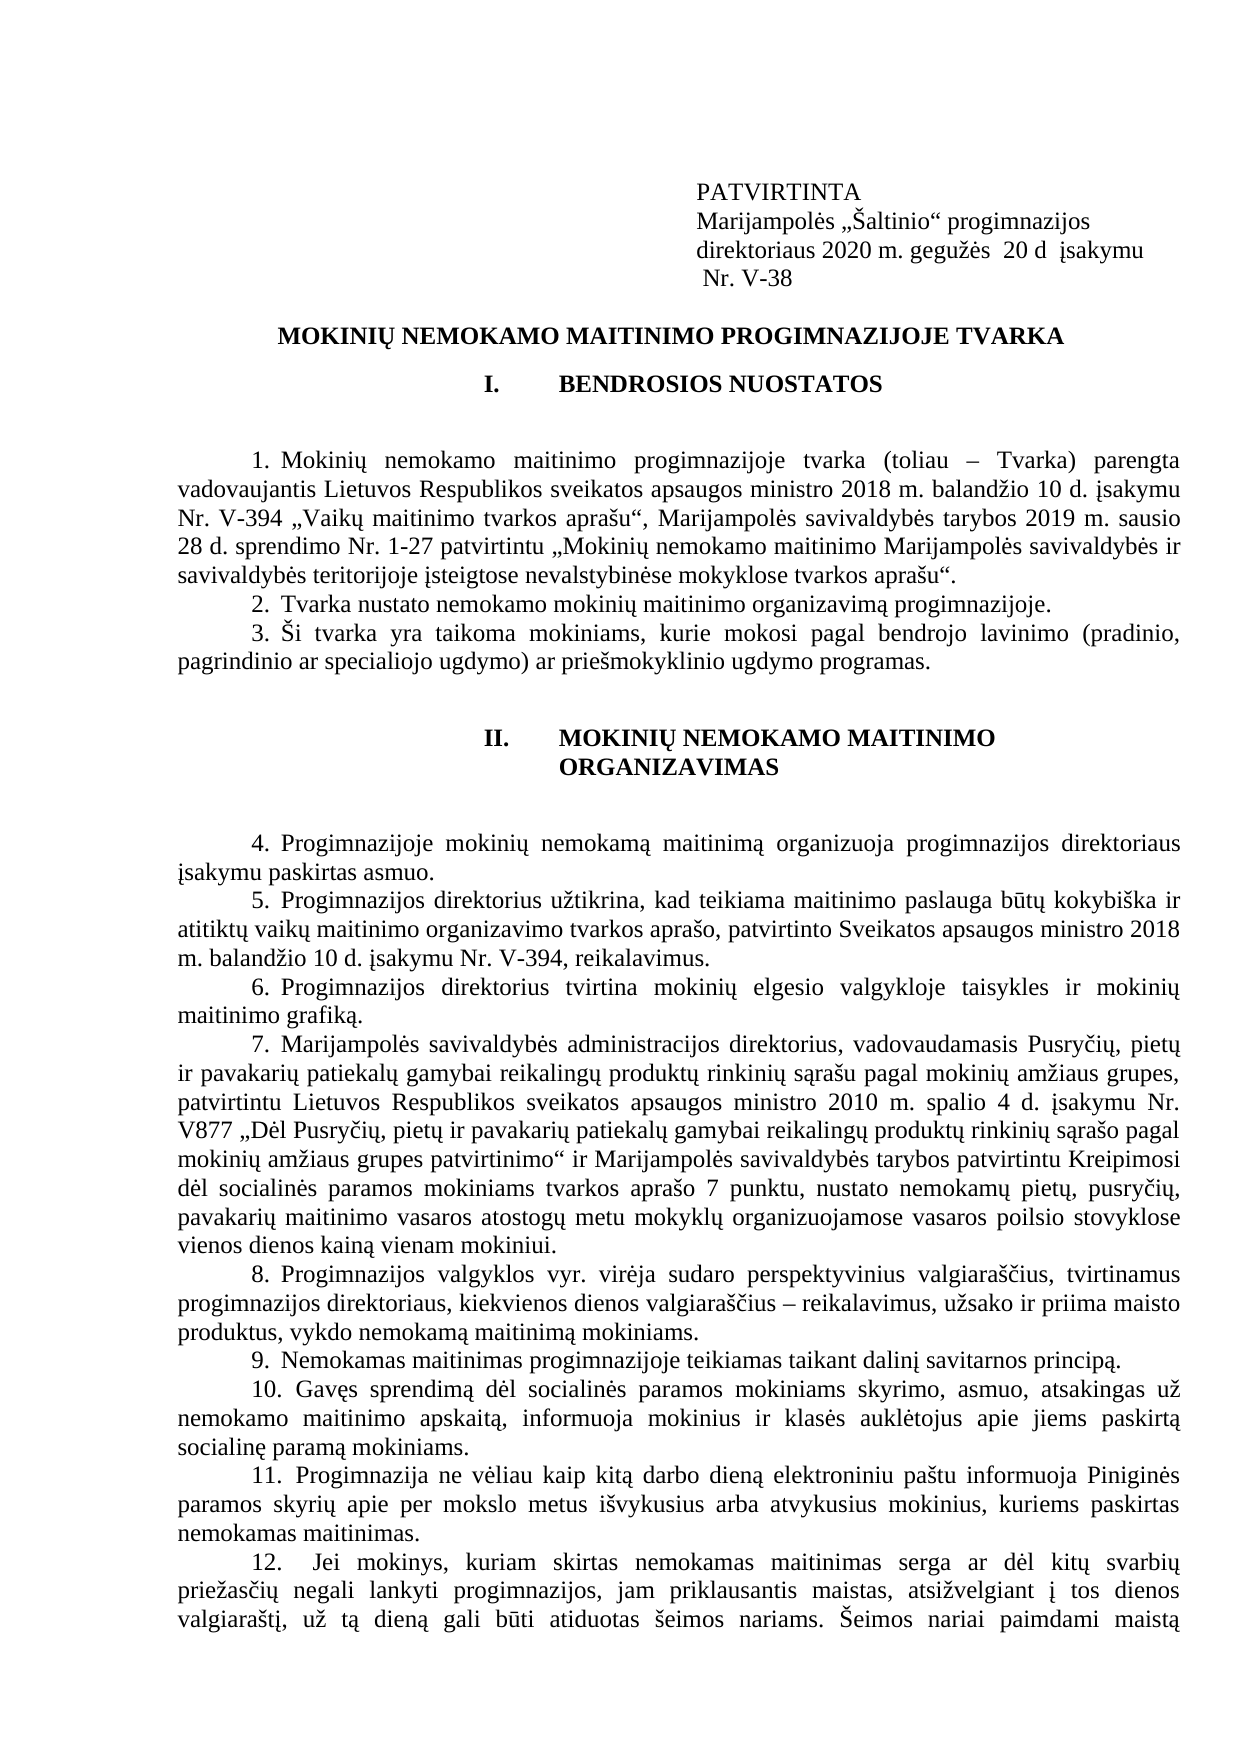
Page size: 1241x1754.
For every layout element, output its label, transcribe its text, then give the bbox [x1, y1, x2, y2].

list Progimnazijos direktorius tvirtina mokinių elgesio valgykloje taisykles ir mokinių maitinimo grafiką. [177, 972, 1181, 1029]
list Tvarka nustato nemokamo mokinių maitinimo organizavimą progimnazijoje. [177, 589, 1181, 618]
text Nr. V-38 [177, 263, 1181, 292]
list Progimnazijos valgyklos vyr. virėja sudaro perspektyvinius valgiaraščius, tvirtinamus progimnazijos direktoriaus, kiekvienos dienos valgiaraščius – reikalavimus, užsako ir priima maisto produktus, vykdo nemokamą maitinimą mokiniams. [177, 1259, 1181, 1346]
list MOKINIŲ NEMOKAMO MAITINIMO ORGANIZAVIMAS [483, 723, 1181, 780]
list Mokinių nemokamo maitinimo progimnazijoje tvarka (toliau – Tvarka) parengta vadovaujantis Lietuvos Respublikos sveikatos apsaugos ministro 2018 m. balandžio 10 d. įsakymu Nr. V-394 „Vaikų maitinimo tvarkos aprašu“, Marijampolės savivaldybės tarybos 2019 m. sausio 28 d. sprendimo Nr. 1-27 patvirtintu „Mokinių nemokamo maitinimo Marijampolės savivaldybės ir savivaldybės teritorijoje įsteigtose nevalstybinėse mokyklose tvarkos aprašu“. [177, 445, 1181, 589]
list Marijampolės savivaldybės administracijos direktorius, vadovaudamasis Pusryčių, pietų ir pavakarių patiekalų gamybai reikalingų produktų rinkinių sąrašu pagal mokinių amžiaus grupes, patvirtintu Lietuvos Respublikos sveikatos apsaugos ministro 2010 m. spalio 4 d. įsakymu Nr. V877 „Dėl Pusryčių, pietų ir pavakarių patiekalų gamybai reikalingų produktų rinkinių sąrašo pagal mokinių amžiaus grupes patvirtinimo“ ir Marijampolės savivaldybės tarybos patvirtintu Kreipimosi dėl socialinės paramos mokiniams tvarkos aprašo 7 punktu, nustato nemokamų pietų, pusryčių, pavakarių maitinimo vasaros atostogų metu mokyklų organizuojamose vasaros poilsio stovyklose vienos dienos kainą vienam mokiniui. [177, 1029, 1181, 1259]
list Progimnazijoje mokinių nemokamą maitinimą organizuoja progimnazijos direktoriaus įsakymu paskirtas asmuo. [177, 828, 1181, 886]
list Progimnazija ne vėliau kaip kitą darbo dieną elektroniniu paštu informuoja Piniginės paramos skyrių apie per mokslo metus išvykusius arba atvykusius mokinius, kuriems paskirtas nemokamas maitinimas. [177, 1461, 1181, 1547]
text PATVIRTINTA [177, 177, 1181, 206]
text Marijampolės „Šaltinio“ progimnazijos [177, 206, 1181, 235]
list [177, 1547, 1181, 1633]
list Progimnazijos direktorius užtikrina, kad teikiama maitinimo paslauga būtų kokybiška ir atitiktų vaikų maitinimo organizavimo tvarkos aprašo, patvirtinto Sveikatos apsaugos ministro 2018 m. balandžio 10 d. įsakymu Nr. V-394, reikalavimus. [177, 886, 1181, 972]
list Nemokamas maitinimas progimnazijoje teikiamas taikant dalinį savitarnos principą. [177, 1346, 1181, 1374]
text direktoriaus 2020 m. gegužės 20 d įsakymu [177, 235, 1181, 263]
text MOKINIŲ NEMOKAMO MAITINIMO PROGIMNAZIJOJE TVARKA [177, 321, 1181, 350]
list BENDROSIOS NUOSTATOS [483, 369, 1181, 397]
list Ši tvarka yra taikoma mokiniams, kurie mokosi pagal bendrojo lavinimo (pradinio, pagrindinio ar specialiojo ugdymo) ar priešmokyklinio ugdymo programas. [177, 618, 1181, 675]
list Gavęs sprendimą dėl socialinės paramos mokiniams skyrimo, asmuo, atsakingas už nemokamo maitinimo apskaitą, informuoja mokinius ir klasės auklėtojus apie jiems paskirtą socialinę paramą mokiniams. [177, 1374, 1181, 1461]
